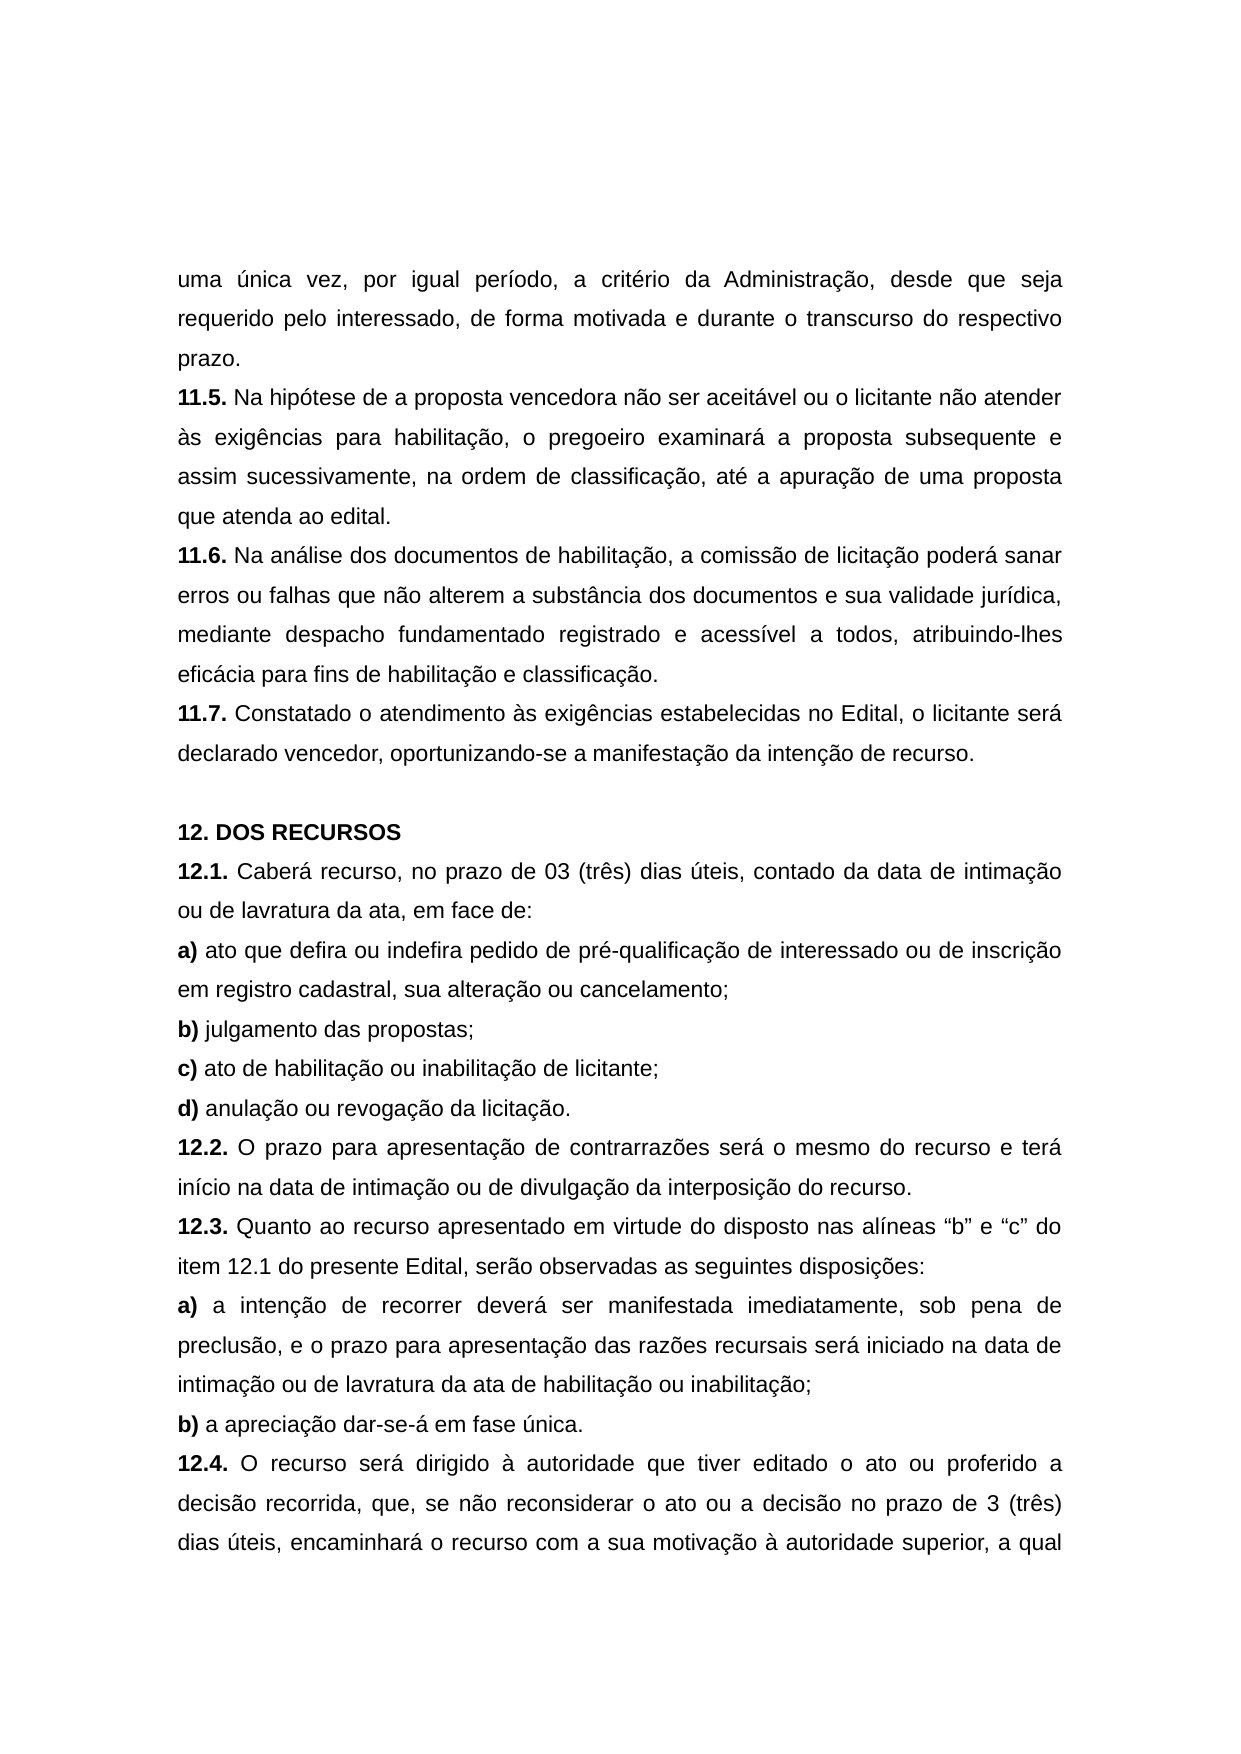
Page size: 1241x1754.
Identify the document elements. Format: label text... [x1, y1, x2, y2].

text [177, 266, 1063, 371]
text b) julgamento das propostas; [177, 1016, 1063, 1042]
text 11.7. Constatado o atendimento às exigências estabelecidas no Edital, o licitante será declarado vencedor, oportunizando-se a manifestação da intenção de recurso. [177, 700, 1063, 766]
text d) anulação ou revogação da licitação. [177, 1095, 1063, 1121]
text c) ato de habilitação ou inabilitação de licitante; [177, 1055, 1063, 1082]
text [177, 1450, 1063, 1556]
text 11.6. Na análise dos documentos de habilitação, a comissão de licitação poderá sanar erros ou falhas que não alterem a substância dos documentos e sua validade jurídica, mediante despacho fundamentado registrado e acessível a todos, atribuindo-lhes eficácia para fins de habilitação e classificação. [177, 542, 1063, 687]
text 11.5. Na hipótese de a proposta vencedora não ser aceitável ou o licitante não atender às exigências para habilitação, o pregoeiro examinará a proposta subsequente e assim sucessivamente, na ordem de classificação, até a apuração de uma proposta que atenda ao edital. [177, 384, 1063, 529]
text 12.3. Quanto ao recurso apresentado em virtude do disposto nas alíneas “b” e “c” do item 12.1 do presente Edital, serão observadas as seguintes disposições: [177, 1213, 1063, 1279]
text b) a apreciação dar-se-á em fase única. [177, 1411, 1063, 1437]
text 12. DOS RECURSOS [177, 818, 1063, 845]
text 12.2. O prazo para apresentação de contrarrazões será o mesmo do recurso e terá início na data de intimação ou de divulgação da interposição do recurso. [177, 1134, 1063, 1200]
text a) ato que defira ou indefira pedido de pré-qualificação de interessado ou de inscrição em registro cadastral, sua alteração ou cancelamento; [177, 937, 1063, 1003]
text 12.1. Caberá recurso, no prazo de 03 (três) dias úteis, contado da data de intimação ou de lavratura da ata, em face de: [177, 858, 1063, 924]
text a) a intenção de recorrer deverá ser manifestada imediatamente, sob pena de preclusão, e o prazo para apresentação das razões recursais será iniciado na data de intimação ou de lavratura da ata de habilitação ou inabilitação; [177, 1292, 1063, 1398]
